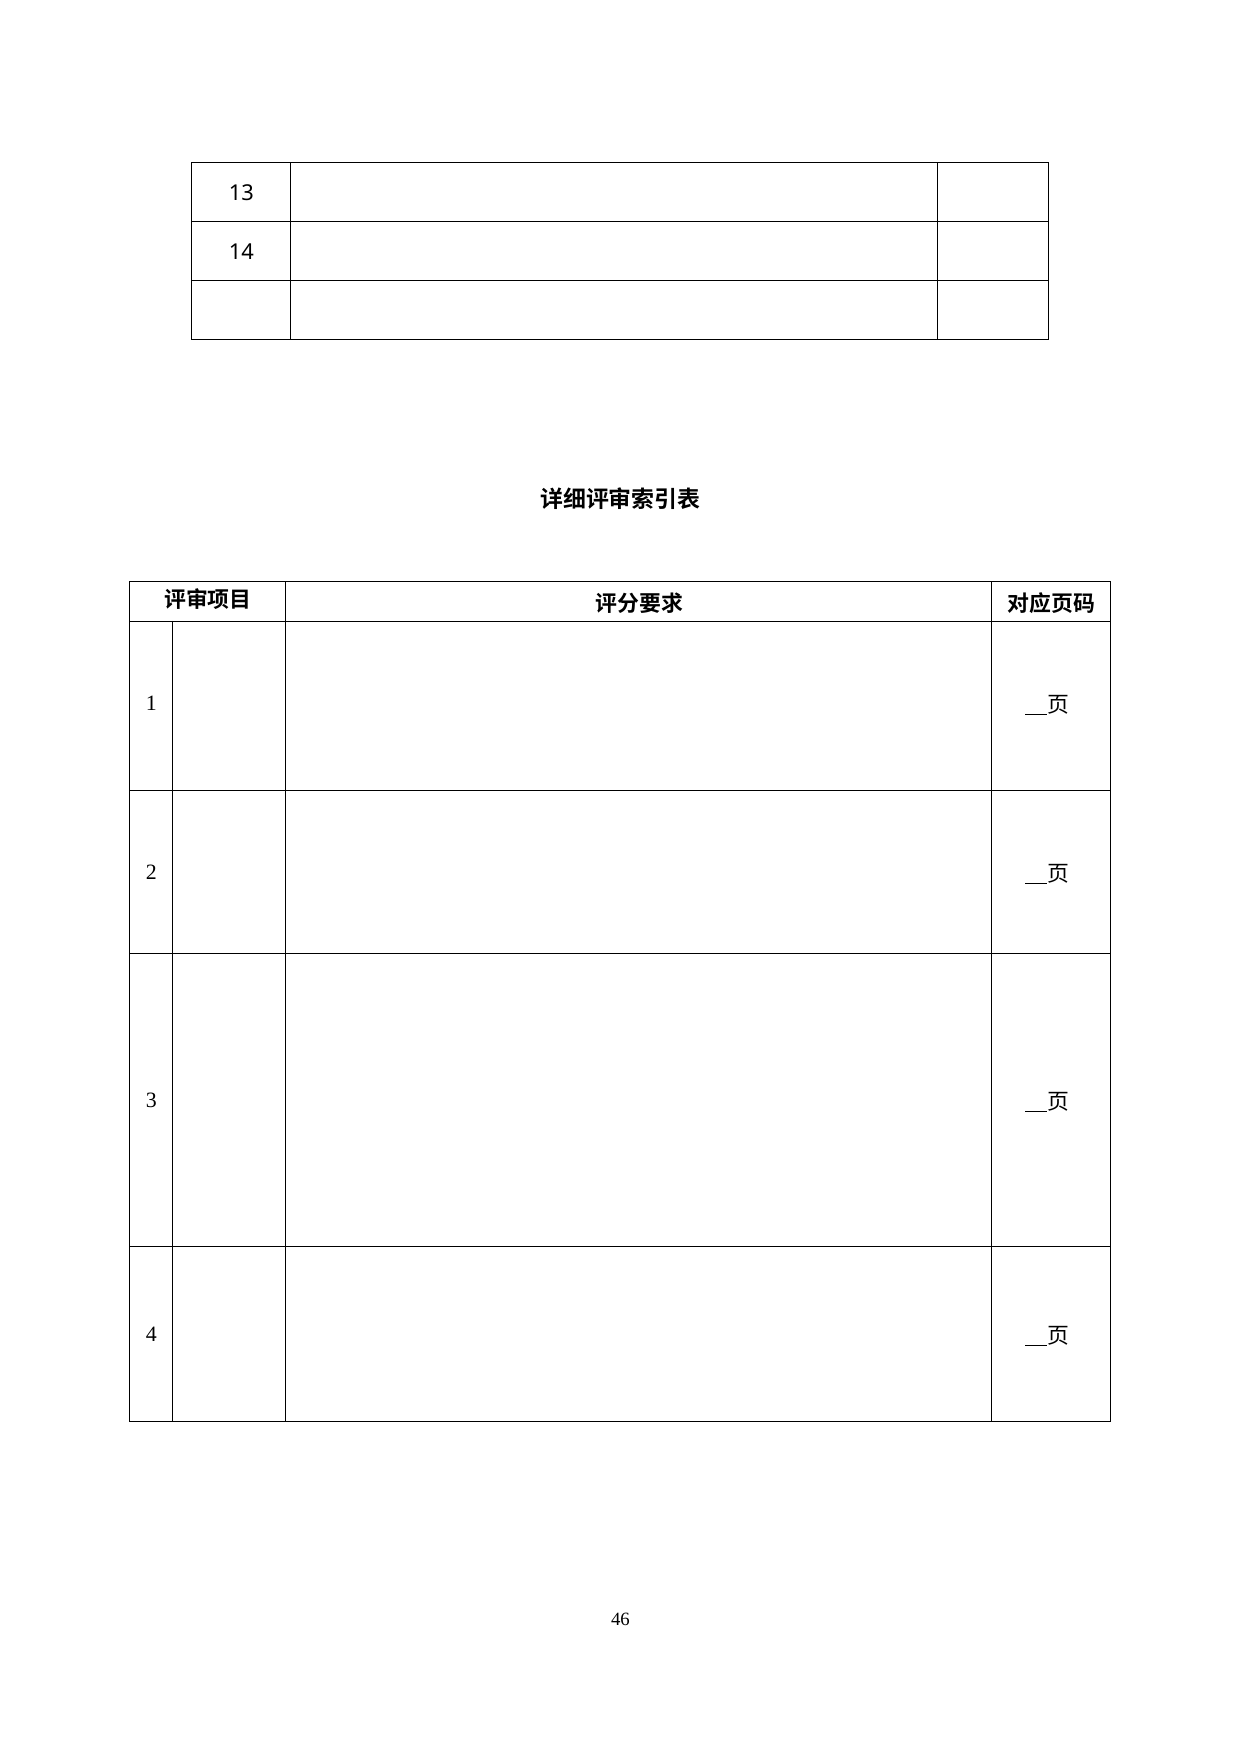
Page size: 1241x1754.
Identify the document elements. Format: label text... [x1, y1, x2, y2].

table_cell [938, 222, 1048, 280]
table_cell 13 [192, 163, 290, 221]
subtitle 详细评审索引表 [187, 465, 1053, 530]
table_cell [938, 281, 1048, 339]
table_cell [173, 791, 285, 953]
table_cell [286, 622, 991, 790]
table_cell [291, 222, 937, 280]
table_cell [291, 281, 937, 339]
table_cell 页 [992, 791, 1110, 953]
table_cell 3 [130, 954, 172, 1246]
table_cell 14 [192, 222, 290, 280]
table_cell 1 [130, 622, 172, 790]
table_cell [286, 791, 991, 953]
table_cell [173, 622, 285, 790]
table_cell [291, 163, 937, 221]
table_cell 页 [992, 622, 1110, 790]
table_header 评分要求 [286, 582, 991, 621]
table_cell 2 [130, 791, 172, 953]
table_cell [192, 281, 290, 339]
table_cell 页 [992, 954, 1110, 1246]
table_cell [173, 954, 285, 1246]
table_cell 4 [130, 1247, 172, 1421]
table_cell [938, 163, 1048, 221]
table_cell 页 [992, 1247, 1110, 1421]
table_cell [173, 1247, 285, 1421]
table_header 对应页码 [992, 582, 1110, 621]
table_header 评审项目 [130, 582, 285, 621]
table_cell [286, 1247, 991, 1421]
table_cell [286, 954, 991, 1246]
